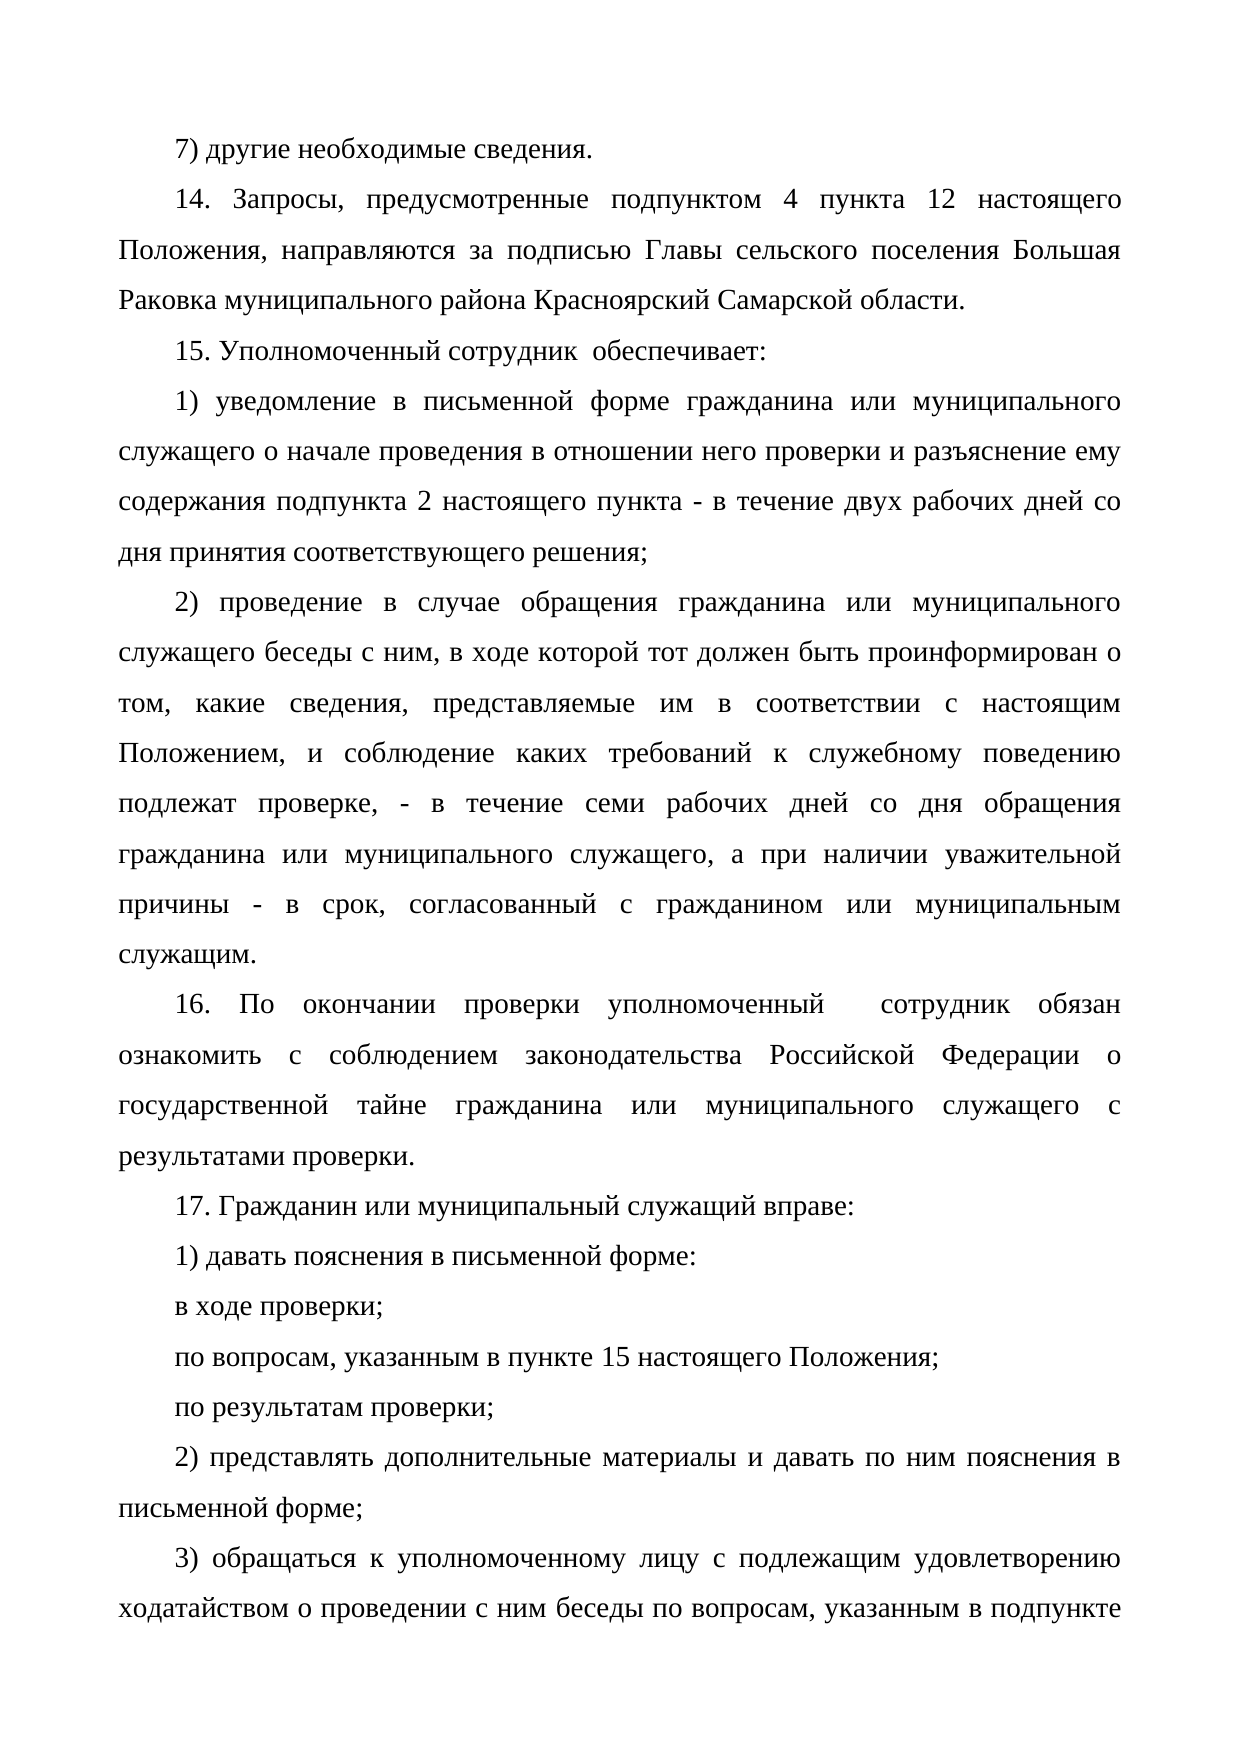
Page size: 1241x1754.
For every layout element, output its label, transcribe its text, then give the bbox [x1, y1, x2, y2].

text 2) проведение в случае обращения гражданина или муниципального служащего беседы с ним, в ходе которой тот должен быть проинформирован о том, какие сведения, представляемые им в соответствии с настоящим Положением, и соблюдение каких требований к служебному поведению подлежат проверке, - в течение семи рабочих дней со дня обращения гражданина или муниципального служащего, а при наличии уважительной причины - в срок, согласованный с гражданином или муниципальным служащим. [118, 584, 1122, 970]
text 2) представлять дополнительные материалы и давать по ним пояснения в письменной форме; [118, 1439, 1122, 1523]
text по результатам проверки; [118, 1389, 1122, 1423]
text по вопросам, указанным в пункте 15 настоящего Положения; [118, 1339, 1122, 1372]
text 14. Запросы, предусмотренные подпунктом 4 пункта 12 настоящего Положения, направляются за подписью Главы сельского поселения Большая Раковка муниципального района Красноярский Самарской области. [118, 182, 1122, 316]
text 1) давать пояснения в письменной форме: [118, 1238, 1122, 1272]
text 17. Гражданин или муниципальный служащий вправе: [118, 1188, 1122, 1221]
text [118, 1540, 1122, 1624]
text 15. Уполномоченный сотрудник обеспечивает: [118, 333, 1122, 366]
text в ходе проверки; [118, 1288, 1122, 1322]
text 16. По окончании проверки уполномоченный сотрудник обязан ознакомить с соблюдением законодательства Российской Федерации о государственной тайне гражданина или муниципального служащего с результатами проверки. [118, 987, 1122, 1171]
text 1) уведомление в письменной форме гражданина или муниципального служащего о начале проведения в отношении него проверки и разъяснение ему содержания подпункта 2 настоящего пункта - в течение двух рабочих дней со дня принятия соответствующего решения; [118, 383, 1122, 567]
text 7) другие необходимые сведения. [118, 131, 1122, 165]
